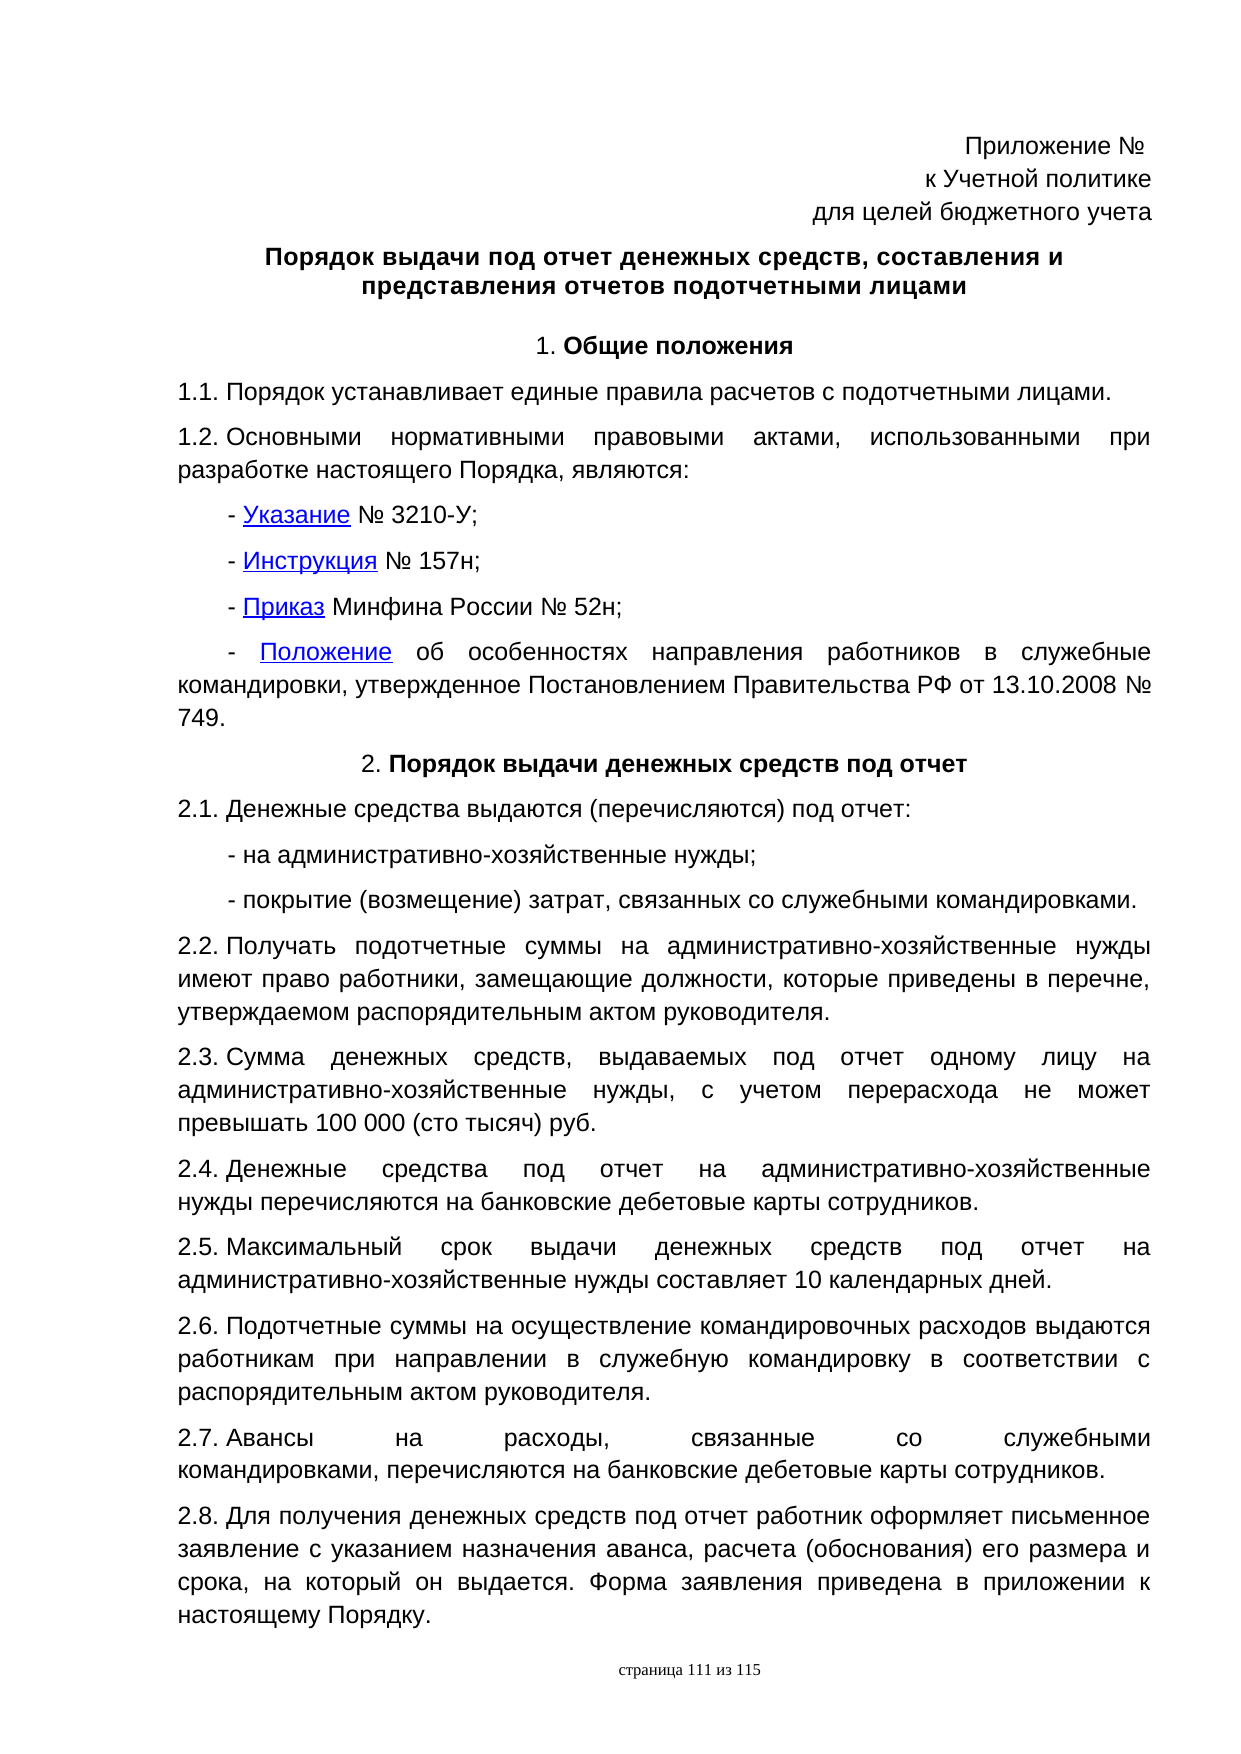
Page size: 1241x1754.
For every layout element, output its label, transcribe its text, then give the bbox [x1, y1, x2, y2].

text - покрытие (возмещение) затрат, связанных со служебными командировками. [177, 885, 1152, 914]
subtitle Порядок устанавливает единые правила расчетов с подотчетными лицами. [177, 376, 1152, 405]
subtitle Максимальный срок выдачи денежных средств под отчет на административно-хозяйственные нужды составляет 10 календарных дней. [177, 1232, 1152, 1294]
text Приложение № 9 к Учетной политике для целей бюджетного учета [177, 131, 1152, 225]
subtitle Денежные средства выдаются (перечисляются) под отчет: [177, 794, 1152, 823]
subtitle Подотчетные суммы на осуществление командировочных расходов выдаются работникам при направлении в служебную командировку в соответствии с распорядительным актом руководителя. [177, 1311, 1152, 1406]
subtitle Получать подотчетные суммы на административно-хозяйственные нужды имеют право работники, замещающие должности, которые приведены в перечне, утверждаемом распорядительным актом руководителя. [177, 931, 1152, 1026]
subtitle Денежные средства под отчет на административно-хозяйственные нужды перечисляются на банковские дебетовые карты сотрудников. [177, 1154, 1152, 1216]
subtitle Основными нормативными правовыми актами, использованными при разработке настоящего Порядка, являются: [177, 422, 1152, 484]
text - на административно-хозяйственные нужды; [177, 840, 1152, 868]
subtitle Авансы на расходы, связанные со служебными командировками, перечисляются на банковские дебетовые карты сотрудников. [177, 1422, 1152, 1484]
subtitle Общие положения [177, 331, 1152, 360]
text - Инструкция № 157н; [177, 546, 1152, 575]
subtitle Порядок выдачи денежных средств под отчет [177, 749, 1152, 777]
subtitle Для получения денежных средств под отчет работник оформляет письменное заявление с указанием назначения аванса, расчета (обоснования) его размера и срока, на который он выдается. Форма заявления приведена в приложении к настоящему Порядку. [177, 1501, 1152, 1629]
subtitle Сумма денежных средств, выдаваемых под отчет одному лицу на административно-хозяйственные нужды, с учетом перерасхода не может превышать 100 000 (сто тысяч) руб. [177, 1042, 1152, 1137]
text - Указание № 3210-У; [177, 501, 1152, 529]
text - Приказ Минфина России № 52н; [177, 592, 1152, 620]
title Порядок выдачи под отчет денежных средств, составления и представления отчетов подотчетными лицами [177, 242, 1152, 300]
text - Положение об особенностях направления работников в служебные командировки, утвержденное Постановлением Правительства РФ от 13.10.2008 № 749. [177, 637, 1152, 732]
